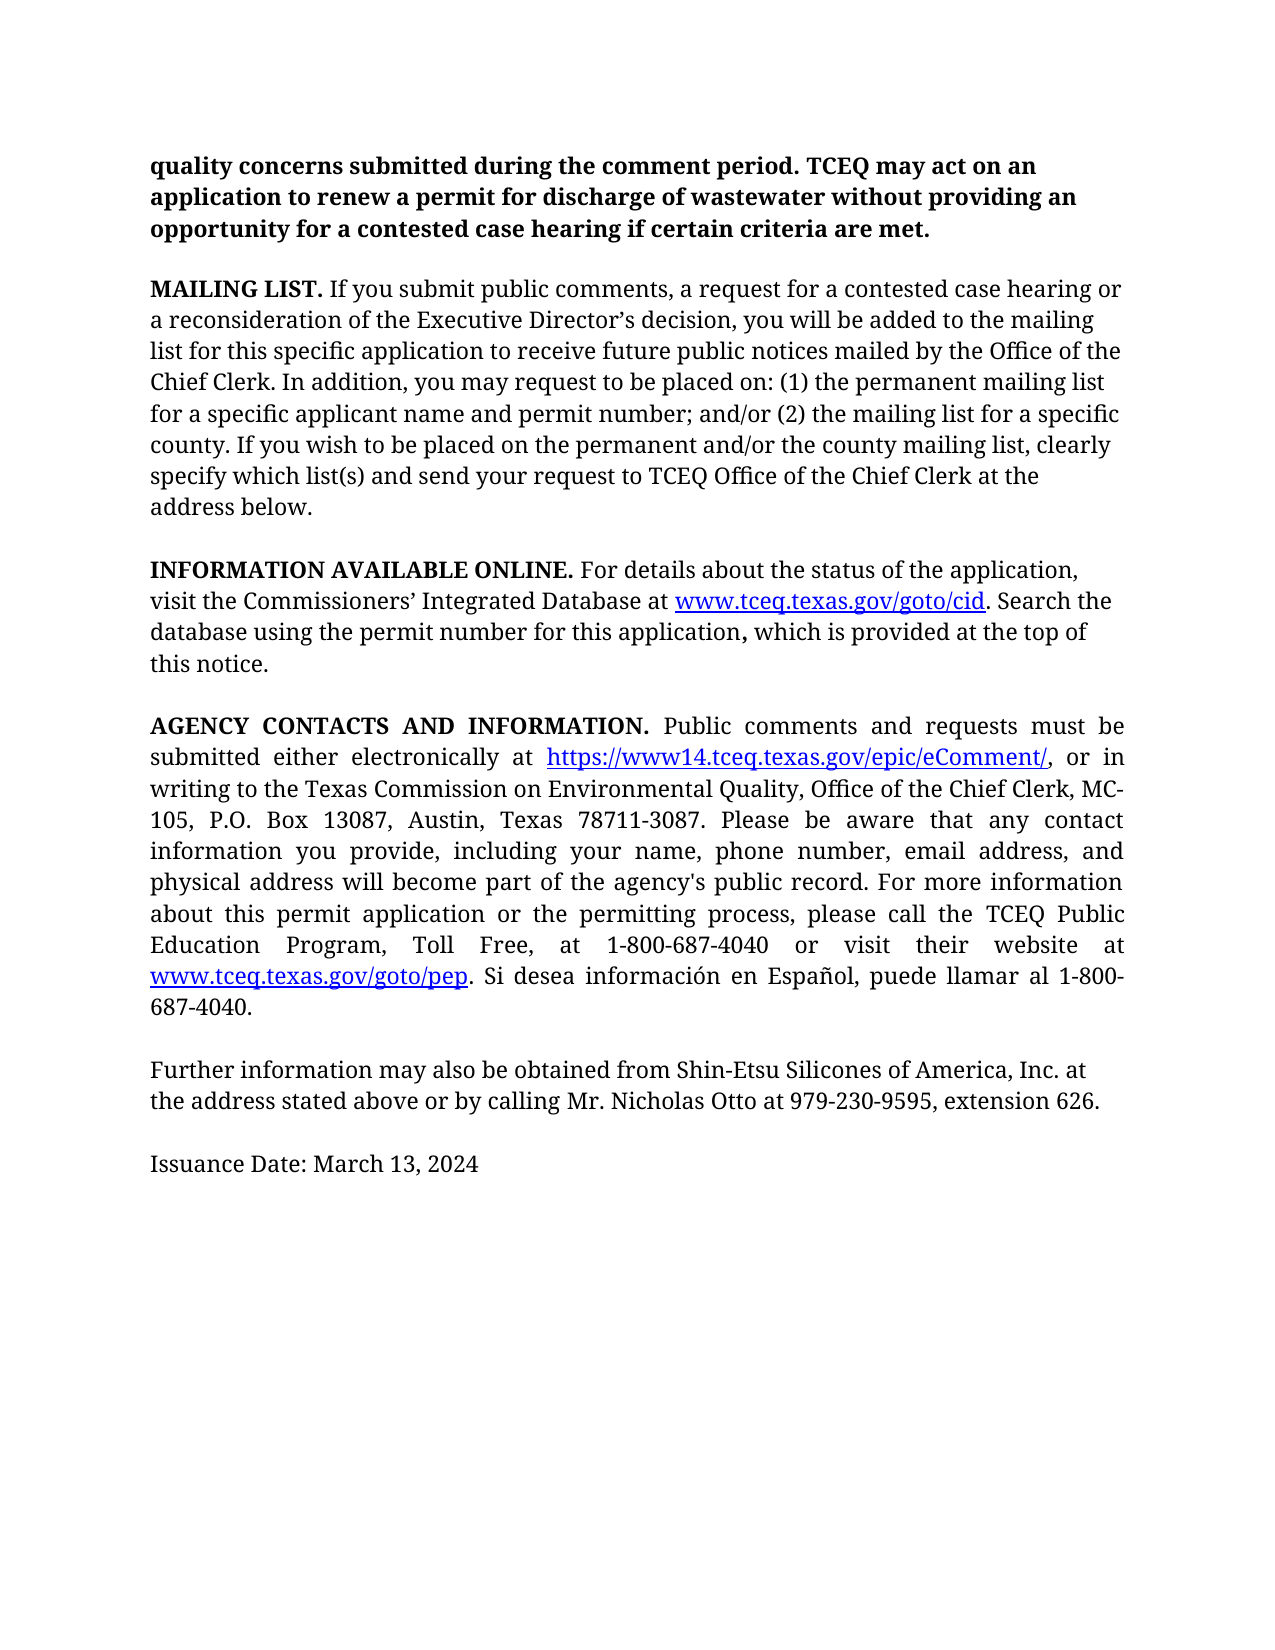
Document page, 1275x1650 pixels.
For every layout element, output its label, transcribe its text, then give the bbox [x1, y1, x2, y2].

text MAILING LIST. If you submit public comments, a request for a contested case hearing or a reconsideration of the Executive Director’s decision, you will be added to the mailing list for this specific application to receive future public notices mailed by the Office of the Chief Clerk. In addition, you may request to be placed on: (1) the permanent mailing list for a specific applicant name and permit number; and/or (2) the mailing list for a specific county. If you wish to be placed on the permanent and/or the county mailing list, clearly specify which list(s) and send your request to TCEQ Office of the Chief Clerk at the address below. [150, 272, 1125, 522]
text AGENCY CONTACTS AND INFORMATION. Public comments and requests must be submitted either electronically at https://www14.tceq.texas.gov/epic/eComment/, or in writing to the Texas Commission on Environmental Quality, Office of the Chief Clerk, MC-105, P.O. Box 13087, Austin, Texas 78711-3087. Please be aware that any contact information you provide, including your name, phone number, email address, and physical address will become part of the agency's public record. For more information about this permit application or the permitting process, please call the TCEQ Public Education Program, Toll Free, at 1-800-687-4040 or visit their website at www.tceq.texas.gov/goto/pep. Si desea información en Español, puede llamar al 1-800-687-4040. [150, 710, 1125, 1022]
text Further information may also be obtained from Shin-Etsu Silicones of America, Inc. at the address stated above or by calling Mr. Nicholas Otto at 979-230-9595, extension 626. [150, 1054, 1125, 1116]
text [150, 150, 1125, 244]
text INFORMATION AVAILABLE ONLINE. For details about the status of the application, visit the Commissioners’ Integrated Database at www.tceq.texas.gov/goto/cid. Search the database using the permit number for this application, which is provided at the top of this notice. [150, 554, 1125, 679]
text Issuance Date: March 13, 2024 [150, 1147, 1125, 1179]
